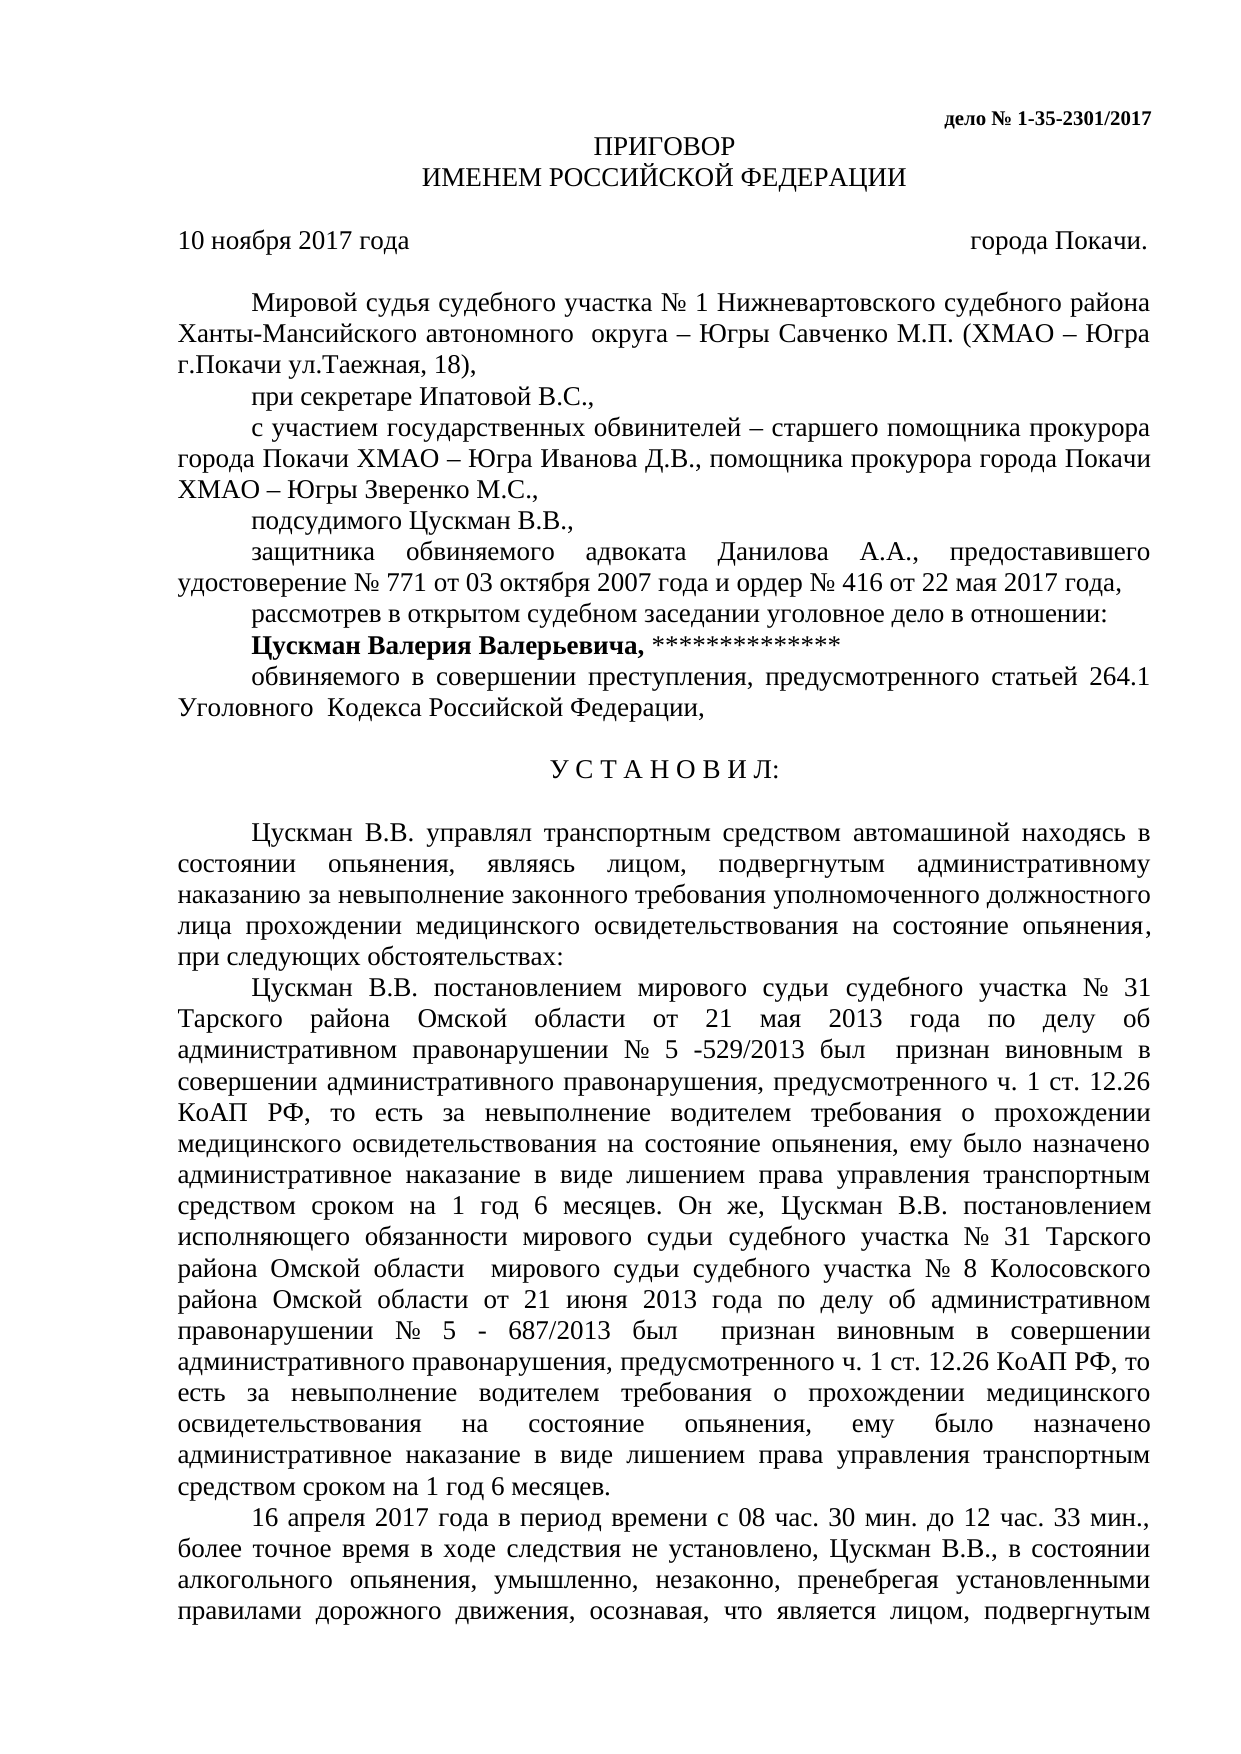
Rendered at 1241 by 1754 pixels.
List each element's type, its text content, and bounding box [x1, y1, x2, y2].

text при секретаре Ипатовой В.С., [177, 379, 1152, 411]
text ИМЕНЕМ РОССИЙСКОЙ ФЕДЕРАЦИИ [177, 162, 1152, 193]
text обвиняемого в совершении преступления, предусмотренного статьей 264.1 Уголовного Кодекса Российской Федерации, [177, 660, 1152, 722]
text У С Т А Н О В И Л: [177, 753, 1152, 784]
text с участием государственных обвинителей – старшего помощника прокурора города Покачи ХМАО – Югра Иванова Д.В., помощника прокурора города Покачи ХМАО – Югры Зверенко М.С., [177, 411, 1152, 504]
text защитника обвиняемого адвоката Данилова А.А., предоставившего удостоверение № 771 от 03 октября 2007 года и ордер № 416 от 22 мая 2017 года, [177, 535, 1152, 598]
text Цускман В.В. управлял транспортным средством автомашиной находясь в состоянии опьянения, являясь лицом, подвергнутым административному наказанию за невыполнение законного требования уполномоченного должностного лица прохождении медицинского освидетельствования на состояние опьянения, при следующих обстоятельствах: [177, 816, 1152, 971]
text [177, 1501, 1152, 1625]
text Цускман В.В. постановлением мирового судьи судебного участка № 31 Тарского района Омской области от 21 мая 2013 года по делу об административном правонарушении № 5 -529/2013 был признан виновным в совершении административного правонарушения, предусмотренного ч. 1 ст. 12.26 КоАП РФ, то есть за невыполнение водителем требования о прохождении медицинского освидетельствования на состояние опьянения, ему было назначено административное наказание в виде лишением права управления транспортным средством сроком на 1 год 6 месяцев. Он же, Цускман В.В. постановлением исполняющего обязанности мирового судьи судебного участка № 31 Тарского района Омской области мирового судьи судебного участка № 8 Колосовского района Омской области от 21 июня 2013 года по делу об административном правонарушении № 5 - 687/2013 был признан виновным в совершении административного правонарушения, предусмотренного ч. 1 ст. 12.26 КоАП РФ, то есть за невыполнение водителем требования о прохождении медицинского освидетельствования на состояние опьянения, ему было назначено административное наказание в виде лишением права управления транспортным средством сроком на 1 год 6 месяцев. [177, 971, 1152, 1501]
text подсудимого Цускман В.В., [177, 504, 1152, 535]
text рассмотрев в открытом судебном заседании уголовное дело в отношении: [177, 598, 1152, 629]
subtitle ПРИГОВОР [177, 130, 1152, 162]
subtitle дело № 1-35-2301/2017 [177, 106, 1152, 130]
text Цускман Валерия Валерьевича, ************** [177, 629, 1152, 660]
text 10 ноября 2017 года города Покачи. [177, 224, 1152, 255]
text Мировой судья судебного участка № 1 Нижневартовского судебного района Ханты-Мансийского автономного округа – Югры Савченко М.П. (ХМАО – Югра г.Покачи ул.Таежная, 18), [177, 286, 1152, 379]
